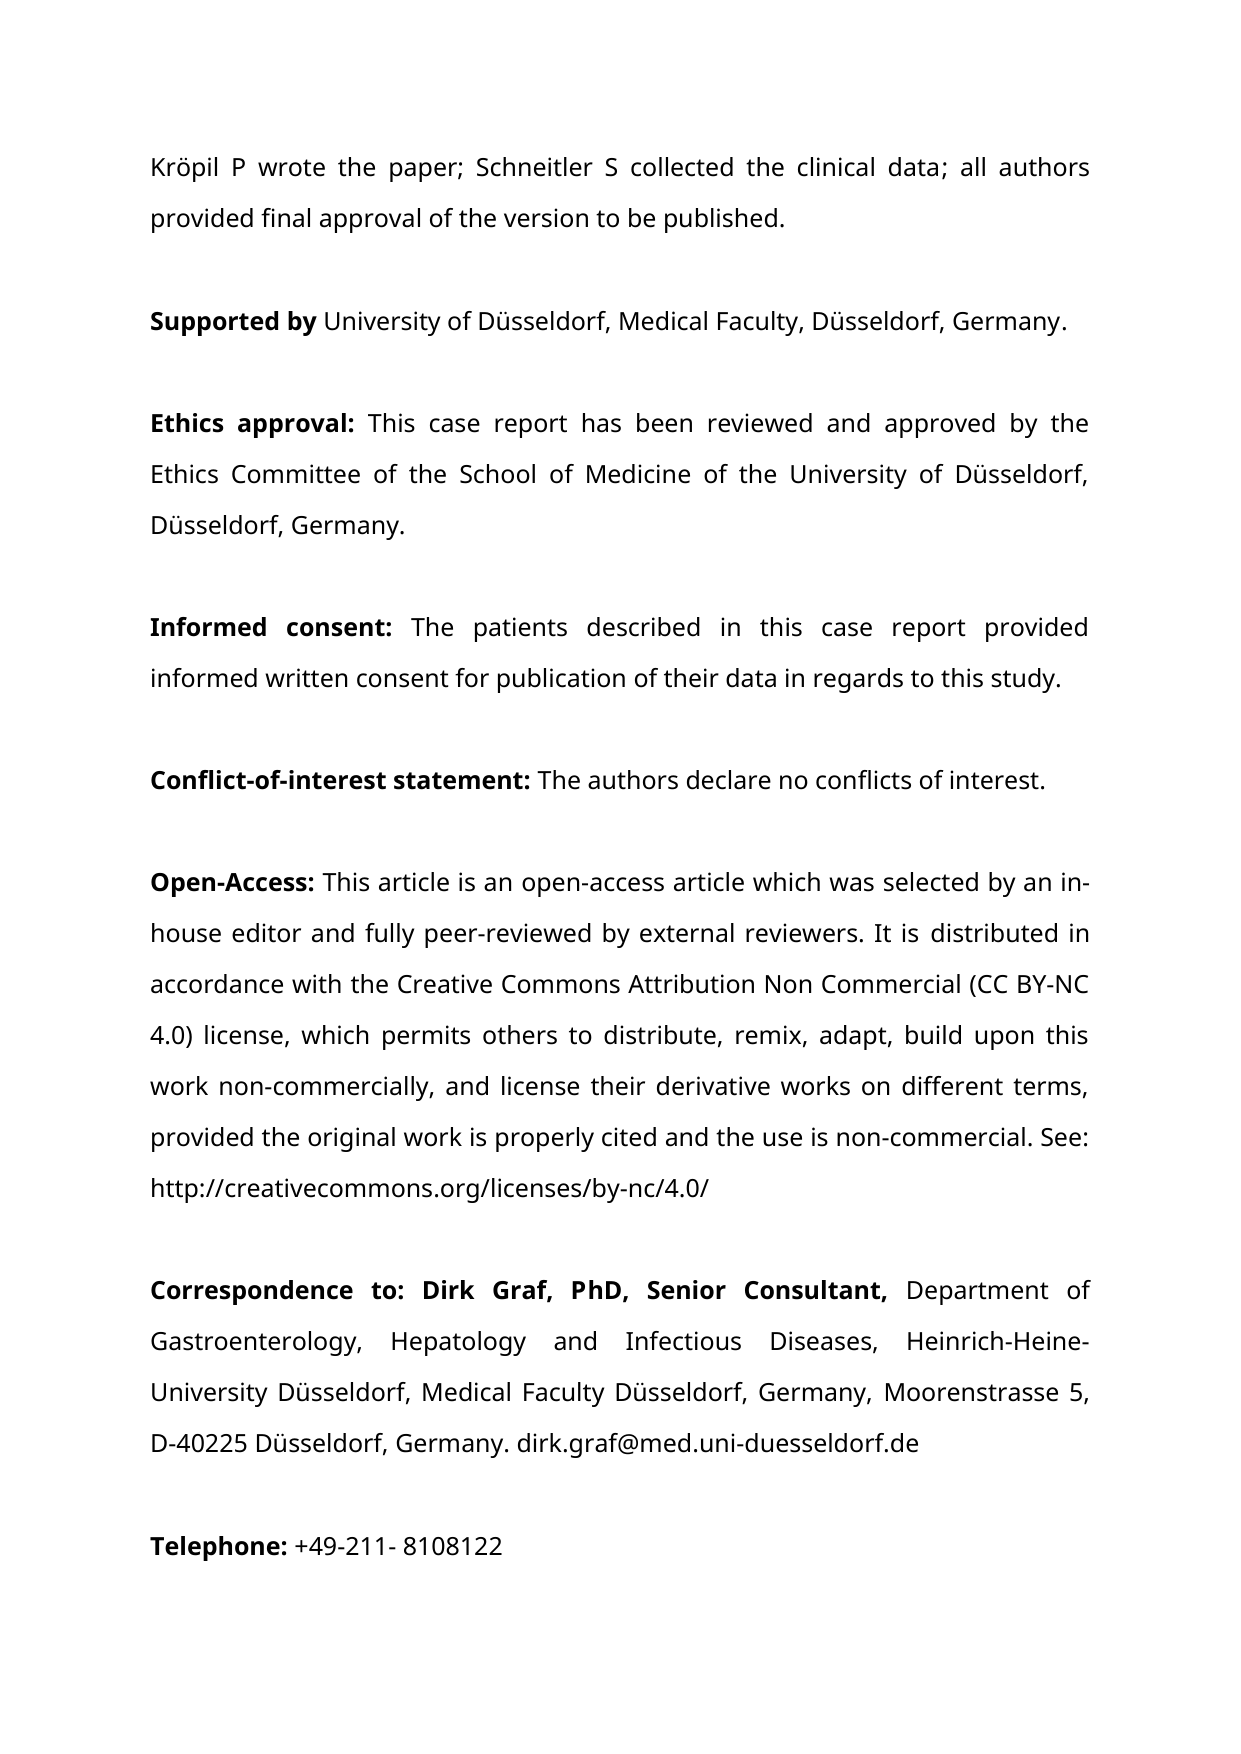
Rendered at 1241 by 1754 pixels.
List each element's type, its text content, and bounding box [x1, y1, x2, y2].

text Supported by University of Düsseldorf, Medical Faculty, Düsseldorf, Germany. [150, 303, 1090, 337]
text Ethics approval: This case report has been reviewed and approved by the Ethics Committee of the School of Medicine of the University of Düsseldorf, Düsseldorf, Germany. [150, 405, 1090, 541]
text Informed consent: The patients described in this case report provided informed written consent for publication of their data in regards to this study. [150, 609, 1090, 694]
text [150, 150, 1090, 235]
text Open-Access: This article is an open-access article which was selected by an in-house editor and fully peer-reviewed by external reviewers. It is distributed in accordance with the Creative Commons Attribution Non Commercial (CC BY-NC 4.0) license, which permits others to distribute, remix, adapt, build upon this work non-commercially, and license their derivative works on different terms, provided the original work is properly cited and the use is non-commercial. See: http://creativecommons.org/licenses/by-nc/4.0/ [150, 864, 1090, 1205]
text Telephone: +49-211- 8108122 [150, 1528, 1090, 1562]
text Conflict-of-interest statement: The authors declare no conflicts of interest. [150, 762, 1090, 797]
text Correspondence to: Dirk Graf, PhD, Senior Consultant, Department of Gastroenterology, Hepatology and Infectious Diseases, Heinrich-Heine-University Düsseldorf, Medical Faculty Düsseldorf, Germany, Moorenstrasse 5, D-40225 Düsseldorf, Germany. dirk.graf@med.uni-duesseldorf.de [150, 1273, 1090, 1460]
